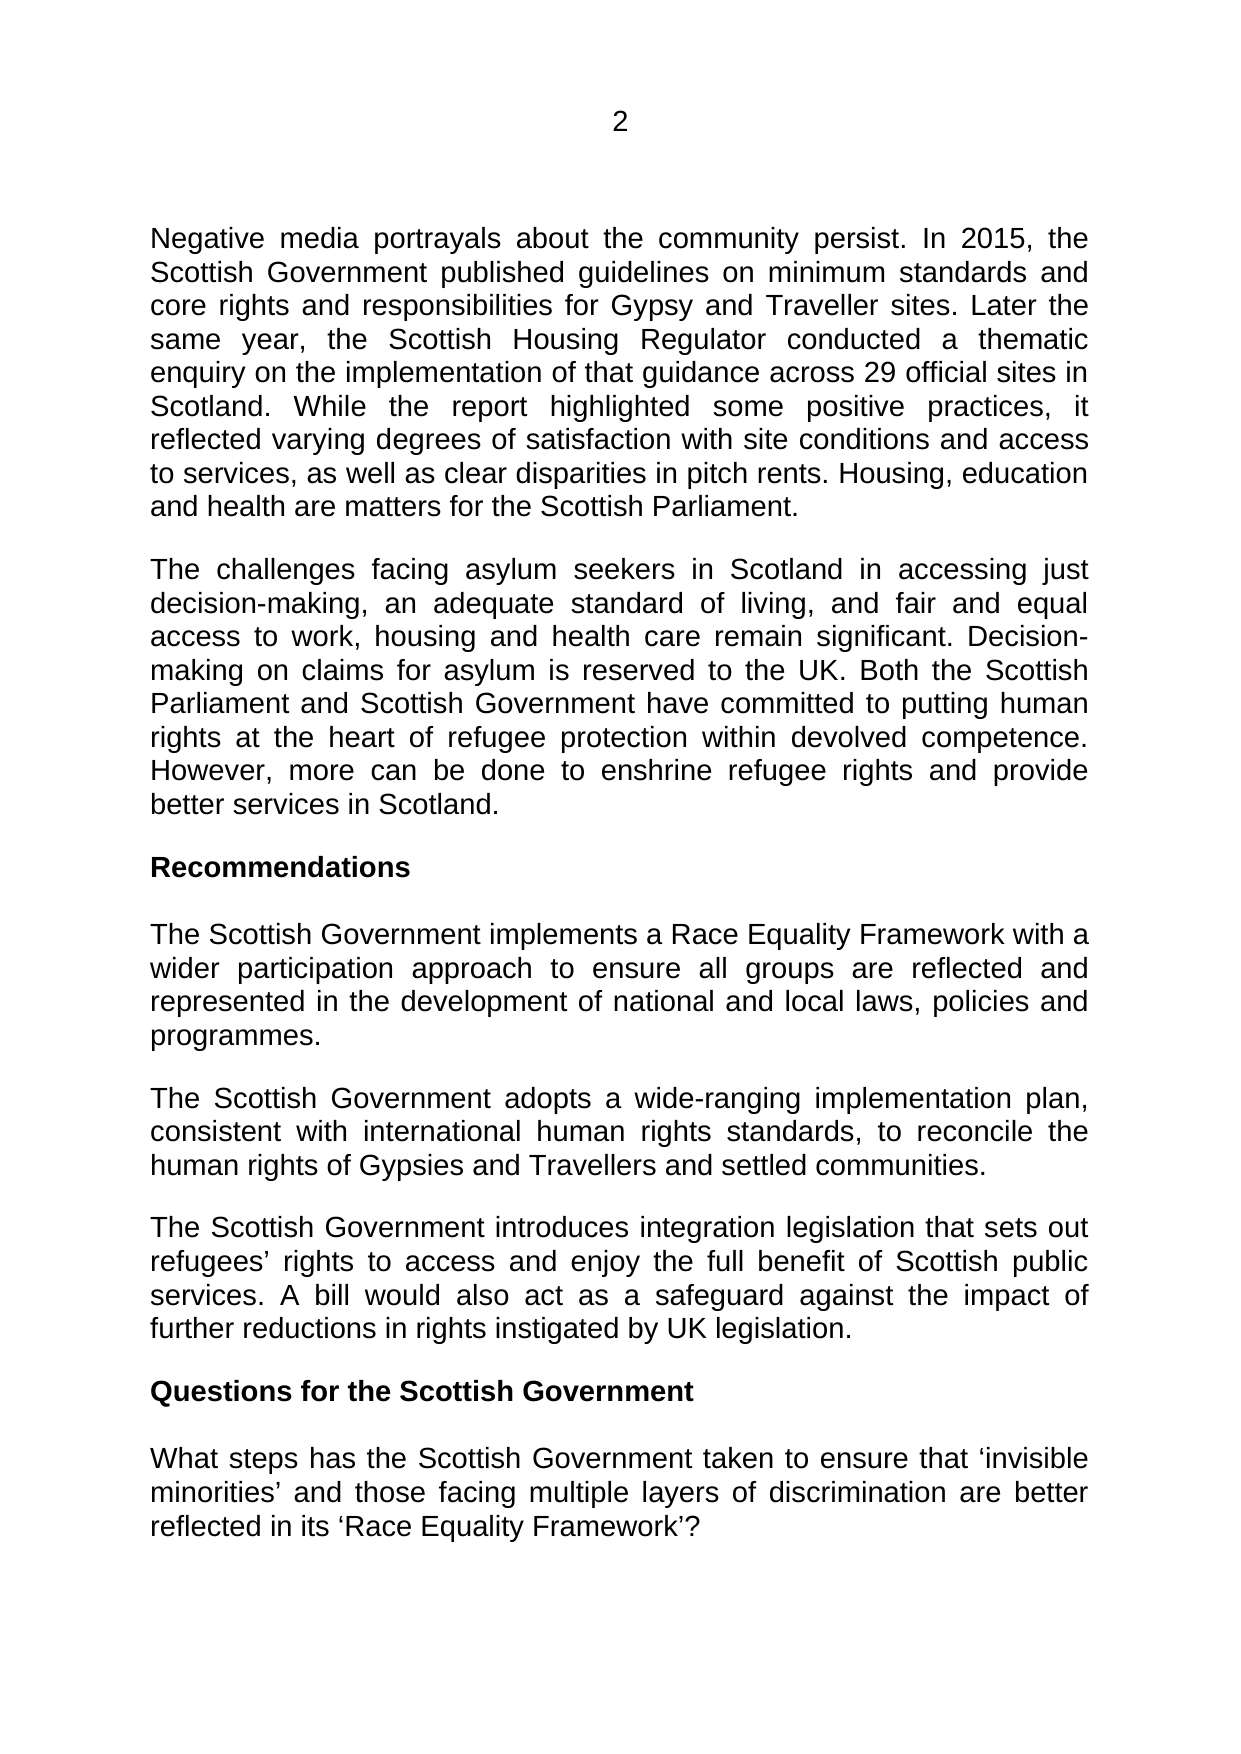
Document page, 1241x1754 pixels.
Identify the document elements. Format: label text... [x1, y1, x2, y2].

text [150, 221, 1090, 523]
subtitle Recommendations [150, 849, 1090, 883]
text The Scottish Government adopts a wide-ranging implementation plan, consistent with international human rights standards, to reconcile the human rights of Gypsies and Travellers and settled communities. [150, 1081, 1090, 1181]
text The challenges facing asylum seekers in Scotland in accessing just decision-making, an adequate standard of living, and fair and equal access to work, housing and health care remain significant. Decision-making on claims for asylum is reserved to the UK. Both the Scottish Parliament and Scottish Government have committed to putting human rights at the heart of refugee protection within devolved competence. However, more can be done to enshrine refugee rights and provide better services in Scotland. [150, 552, 1090, 820]
text The Scottish Government introduces integration legislation that sets out refugees’ rights to access and enjoy the full benefit of Scottish public services. A bill would also act as a safeguard against the impact of further reductions in rights instigated by UK legislation. [150, 1210, 1090, 1344]
text The Scottish Government implements a Race Equality Framework with a wider participation approach to ensure all groups are reflected and represented in the development of national and local laws, policies and programmes. [150, 917, 1090, 1051]
text What steps has the Scottish Government taken to ensure that ‘invisible minorities’ and those facing multiple layers of discrimination are better reflected in its ‘Race Equality Framework’? [150, 1441, 1090, 1542]
subtitle Questions for the Scottish Government [150, 1374, 1090, 1407]
